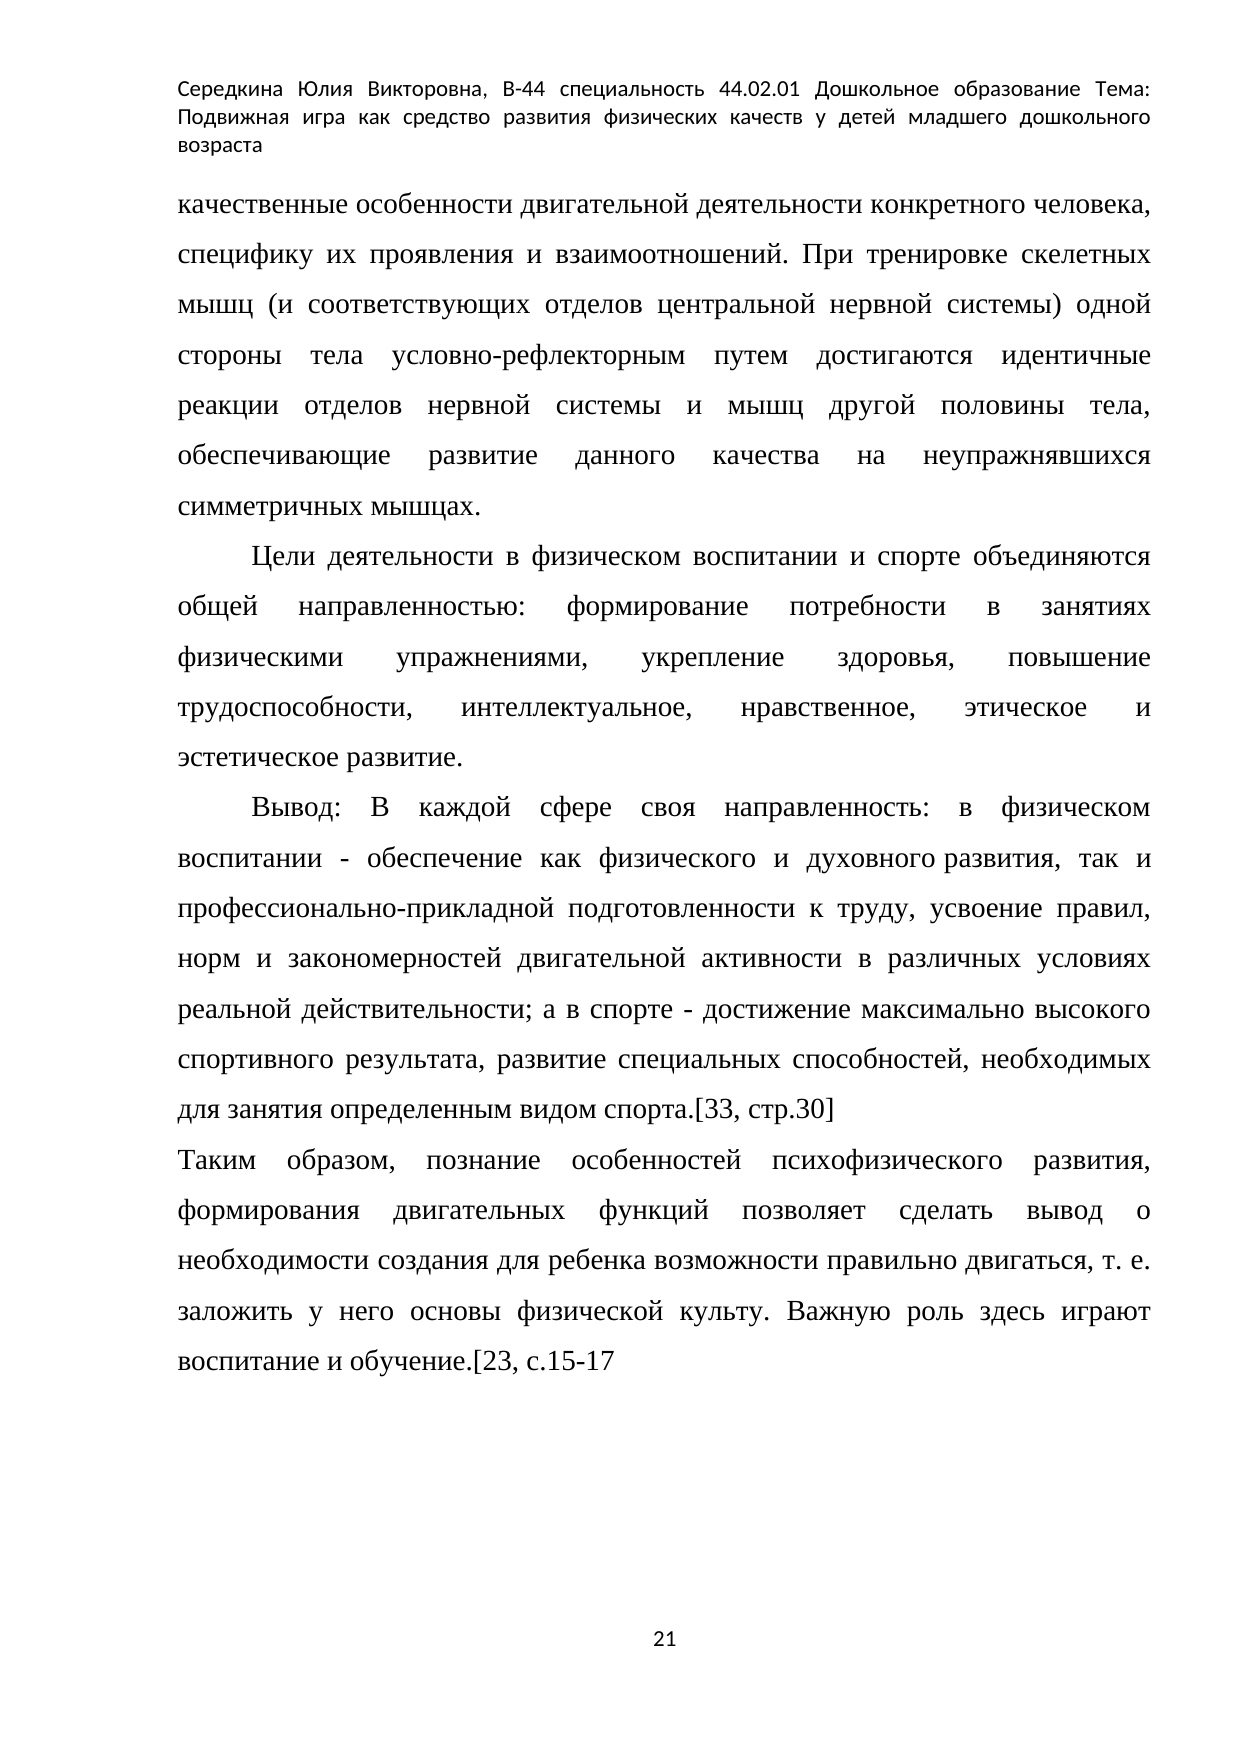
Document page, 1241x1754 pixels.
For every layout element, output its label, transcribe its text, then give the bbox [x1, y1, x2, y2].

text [177, 186, 1152, 521]
text Цели деятельности в физическом воспитании и спорте объединяются общей направленностью: формирование потребности в занятиях физическими упражнениями, укрепление здоровья, повышение трудоспособности, интеллектуальное, нравственное, этическое и эстетическое развитие. [177, 538, 1152, 773]
text Таким образом, познание особенностей психофизического развития, формирования двигательных функций позволяет сделать вывод о необходимости создания для ребенка возможности правильно двигаться, т. е. заложить у него основы физической культу. Важную роль здесь играют воспитание и обучение.[23, с.15-17 [177, 1142, 1152, 1377]
text Вывод: В каждой сфере своя направленность: в физическом воспитании - обеспечение как физического и духовного развития, так и профессионально-прикладной подготовленности к труду, усвоение правил, норм и закономерностей двигательной активности в различных условиях реальной действительности; а в спорте - достижение максимально высокого спортивного результата, развитие специальных способностей, необходимых для занятия определенным видом спорта.[33, стр.30] [177, 789, 1152, 1125]
